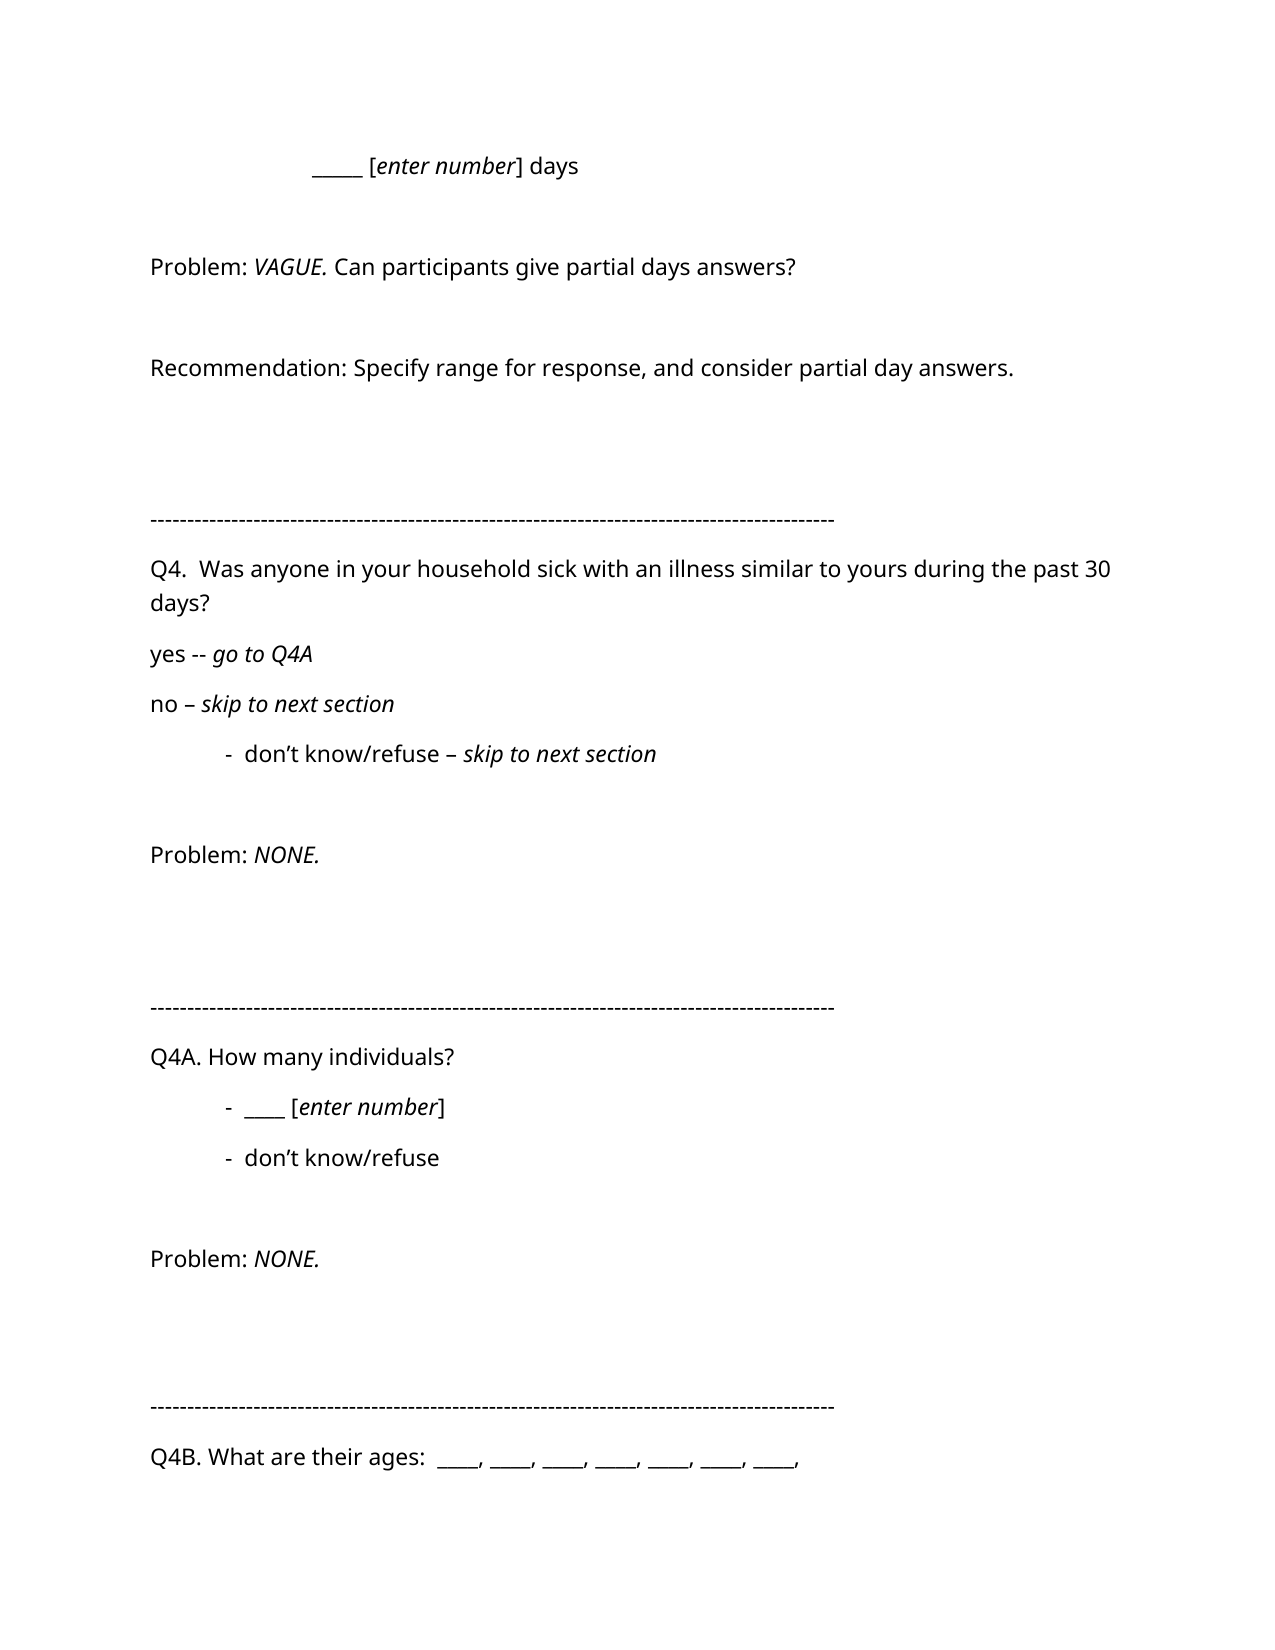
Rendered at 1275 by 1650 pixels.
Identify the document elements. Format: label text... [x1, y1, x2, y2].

text - don’t know/refuse – skip to next section [150, 738, 1125, 769]
text _____ [enter number] days [150, 150, 1125, 181]
text yes -- go to Q4A [150, 637, 1125, 669]
text no – skip to next section [150, 688, 1125, 719]
text - ____ [enter number] [150, 1091, 1125, 1122]
text - don’t know/refuse [150, 1142, 1125, 1173]
text Problem: NONE. [150, 1242, 1125, 1274]
text Q4B. What are their ages: ____, ____, ____, ____, ____, ____, ____, [150, 1441, 1125, 1472]
text Problem: VAGUE. Can participants give partial days answers? [150, 251, 1125, 282]
text Problem: NONE. [150, 839, 1125, 870]
text --------------------------------------------------------------------------------------------- [150, 503, 1125, 534]
text Recommendation: Specify range for response, and consider partial day answers. [150, 352, 1125, 383]
text --------------------------------------------------------------------------------------------- [150, 1390, 1125, 1421]
text Q4. Was anyone in your household sick with an illness similar to yours during the past 30 days? [150, 553, 1125, 618]
text --------------------------------------------------------------------------------------------- [150, 990, 1125, 1022]
text Q4A. How many individuals? [150, 1041, 1125, 1072]
